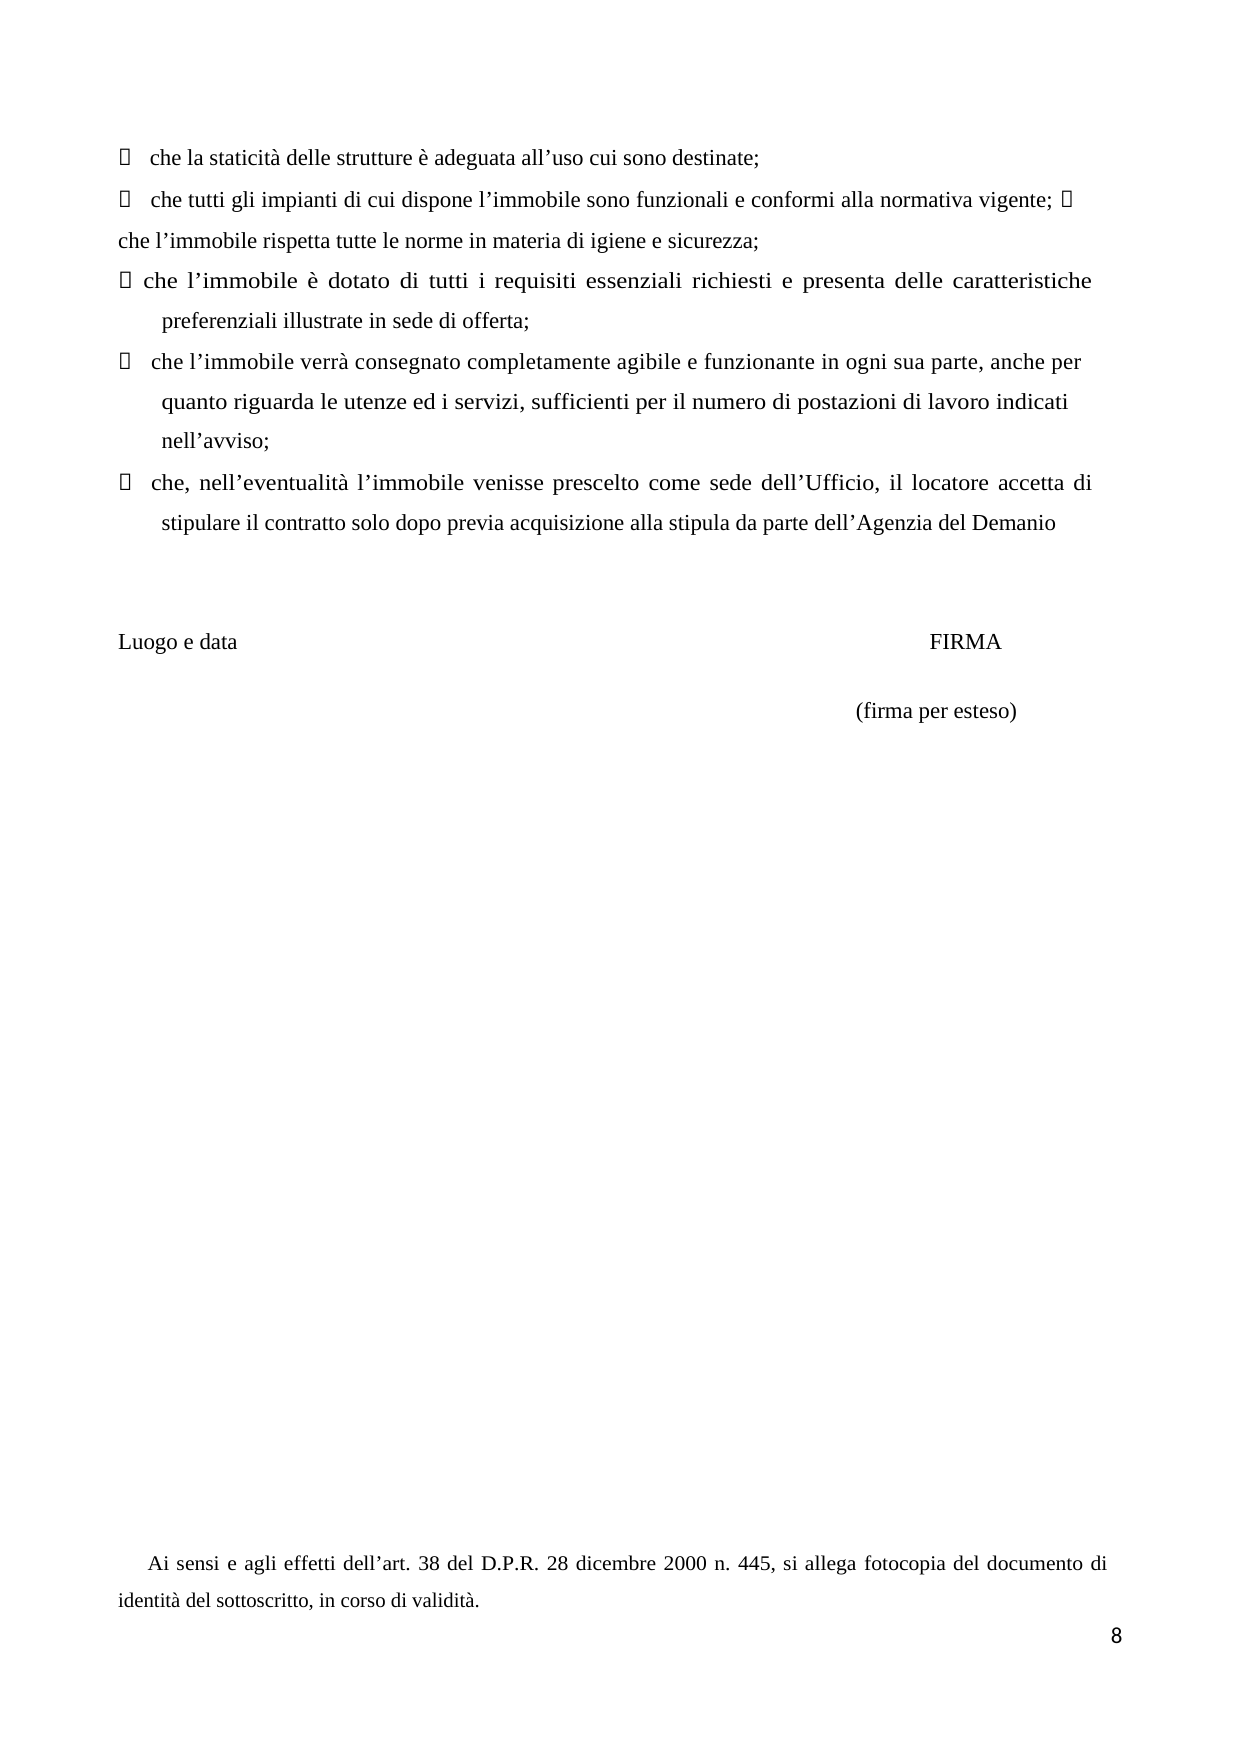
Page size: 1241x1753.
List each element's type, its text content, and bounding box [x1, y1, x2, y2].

text  che tutti gli impianti di cui dispone l’immobile sono funzionali e conformi alla normativa vigente;  che l’immobile rispetta tutte le norme in materia di igiene e sicurezza; [118, 174, 1073, 257]
text 8 [1111, 1622, 1144, 1648]
text  che, nell’eventualità l’immobile venisse prescelto come sede dell’Ufficio, il locatore accetta di stipulare il contratto solo dopo previa acquisizione alla stipula da parte dell’Agenzia del Demanio [118, 459, 1104, 538]
text Luogo e data FIRMA [118, 629, 1144, 655]
text  che la staticità delle strutture è adeguata all’uso cui sono destinate; [118, 145, 1144, 171]
text (firma per esteso) [856, 697, 1144, 723]
text  che l’immobile verrà consegnato completamente agibile e funzionante in ogni sua parte, anche per quanto riguarda le utenze ed i servizi, sufficienti per il numero di postazioni di lavoro indicati nell’avviso; [118, 338, 1104, 457]
text Ai sensi e agli effetti dell’art. 38 del D.P.R. 28 dicembre 2000 n. 445, si allega fotocopia del documento di identità del sottoscritto, in corso di validità. [118, 1540, 1109, 1615]
text  che l’immobile è dotato di tutti i requisiti essenziali richiesti e presenta delle caratteristiche preferenziali illustrate in sede di offerta; [118, 257, 1104, 336]
